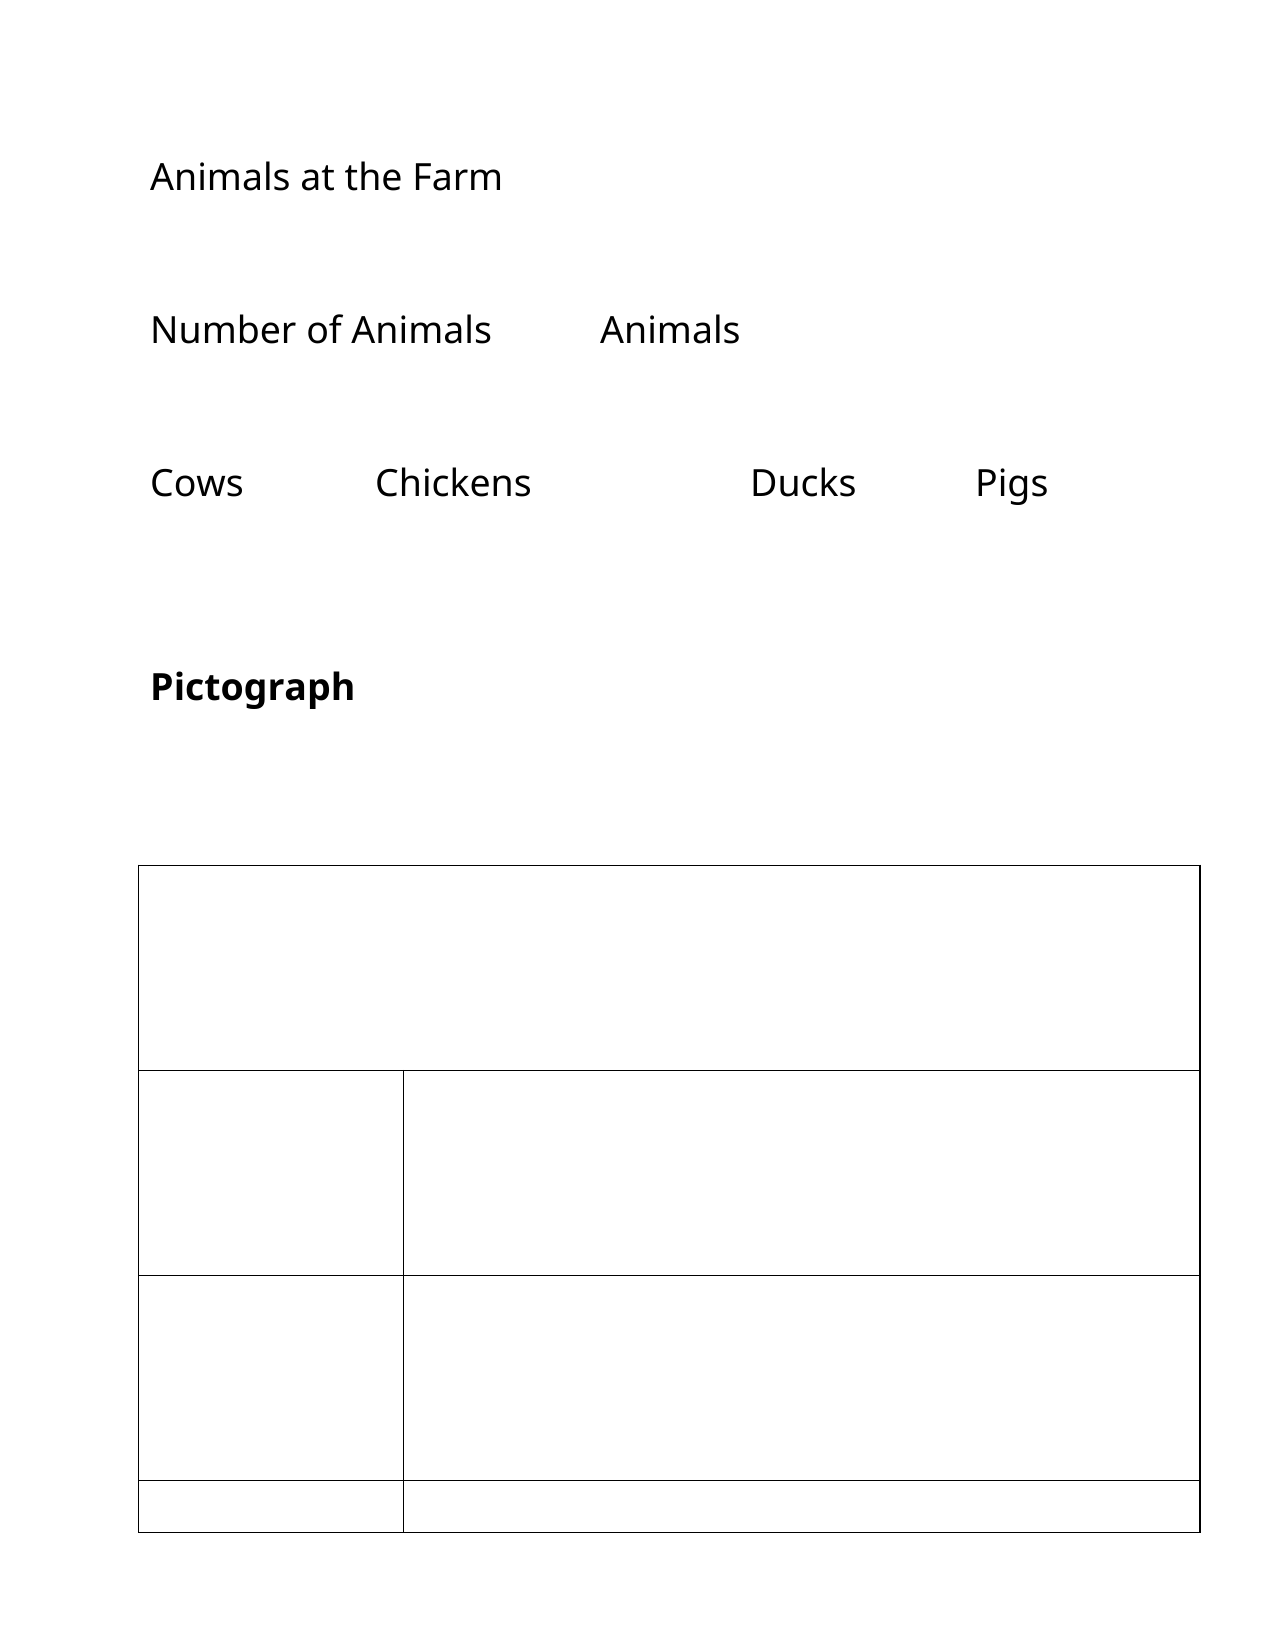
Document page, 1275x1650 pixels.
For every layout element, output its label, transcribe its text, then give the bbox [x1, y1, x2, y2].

text Pictograph [150, 660, 1125, 711]
table_cell [404, 1071, 1199, 1275]
table_cell [404, 1276, 1199, 1480]
table_cell [139, 1071, 403, 1275]
text Animals at the Farm [150, 150, 1125, 201]
table_cell [404, 1481, 1199, 1532]
table_cell [139, 1481, 403, 1532]
text Cows Chickens Ducks Pigs [150, 456, 1125, 507]
table_header [139, 866, 1199, 1070]
text Number of Animals Animals [150, 303, 1125, 354]
table_cell [139, 1276, 403, 1480]
